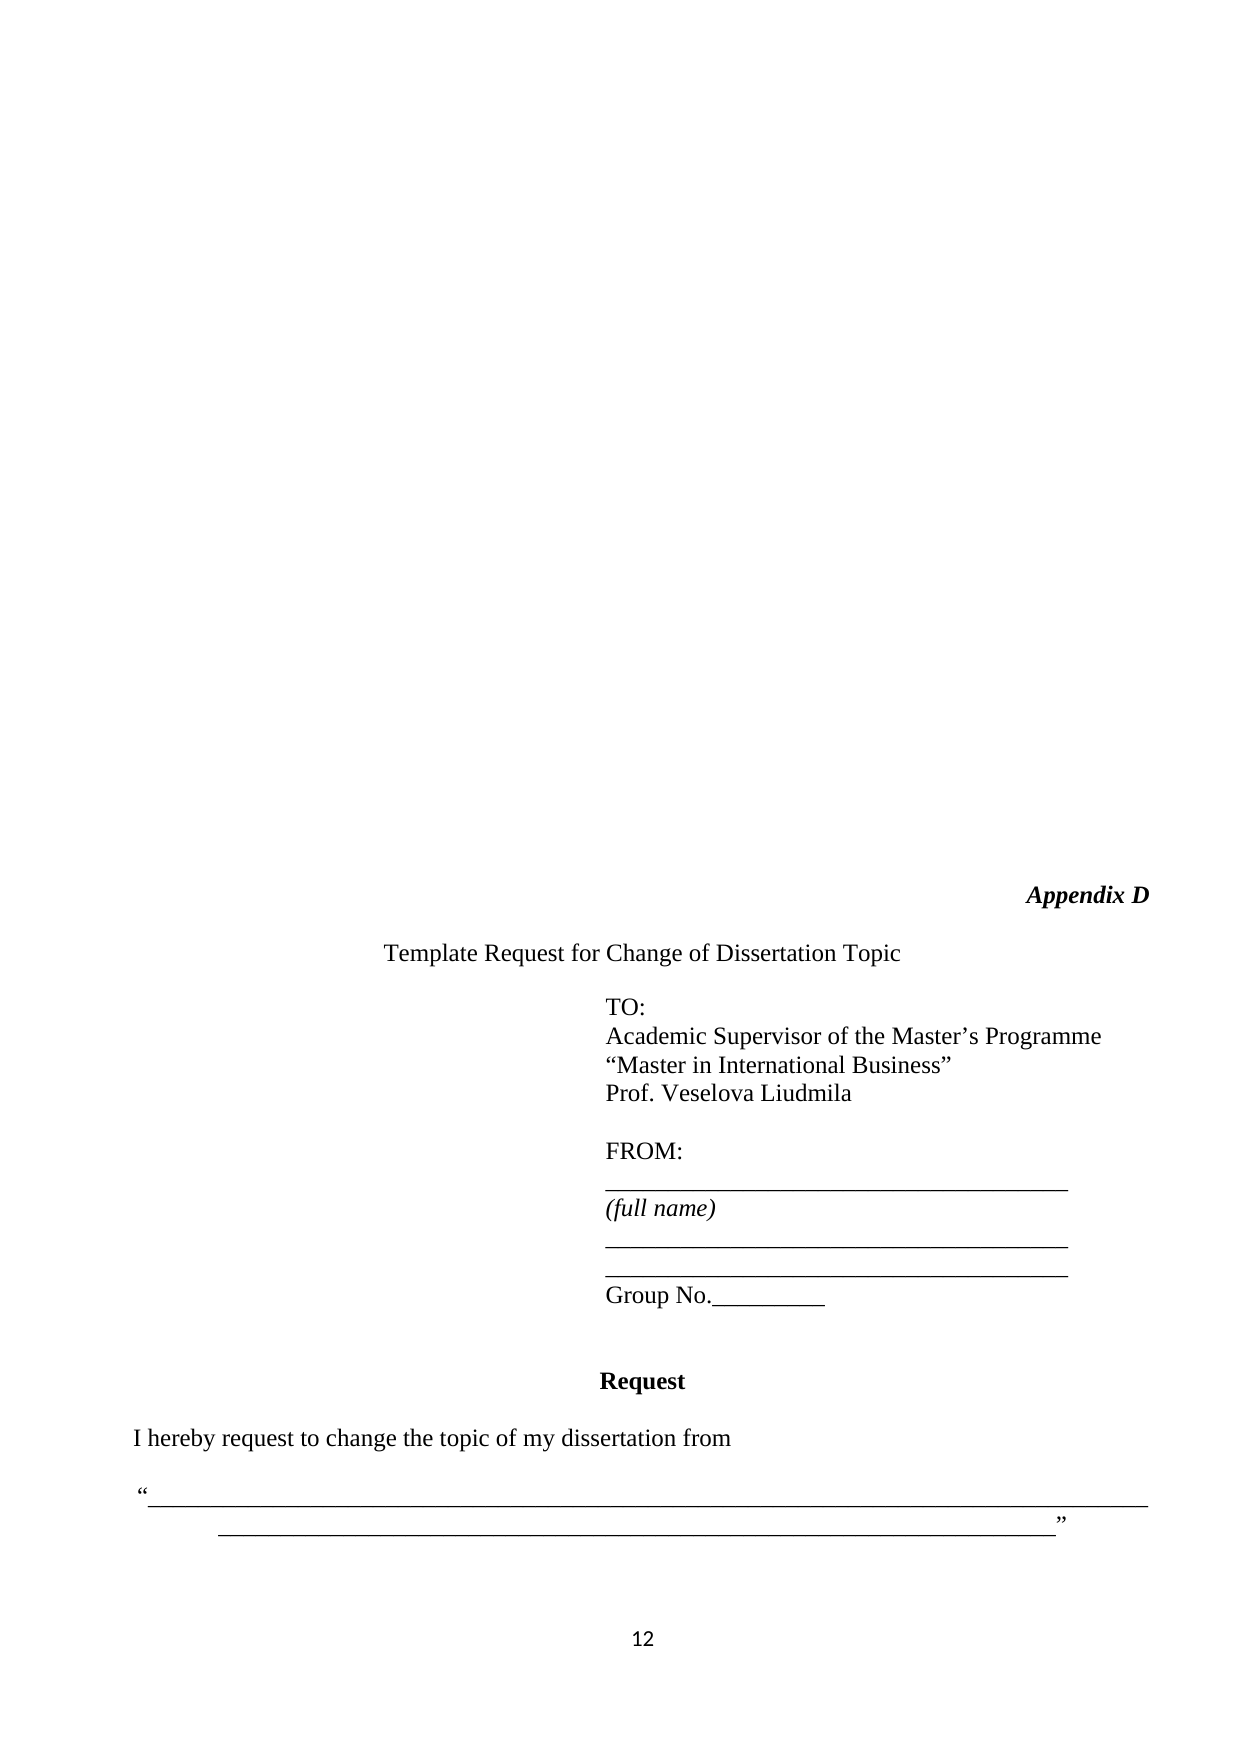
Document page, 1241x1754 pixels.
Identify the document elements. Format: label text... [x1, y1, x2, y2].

text (full name) [605, 1193, 1152, 1222]
text I hereby request to change the topic of my dissertation from [133, 1423, 1152, 1452]
text Group No._________ [605, 1280, 1152, 1308]
text Prof. Veselova Liudmila [605, 1078, 1152, 1107]
text “Master in International Business” [605, 1050, 1152, 1078]
text Template Request for Change of Dissertation Topic [133, 938, 1152, 967]
text _____________________________________ [605, 1222, 1152, 1251]
subtitle Appendix D [133, 880, 1152, 909]
text FROM: [605, 1136, 1152, 1165]
text Request [133, 1366, 1152, 1395]
text “___________________________________________________________________________________________________________________________________________________” [133, 1481, 1152, 1538]
text _____________________________________ [605, 1251, 1152, 1280]
text Academic Supervisor of the Master’s Programme [605, 1021, 1152, 1050]
text TO: [605, 992, 1152, 1021]
text _____________________________________ [605, 1165, 1152, 1193]
